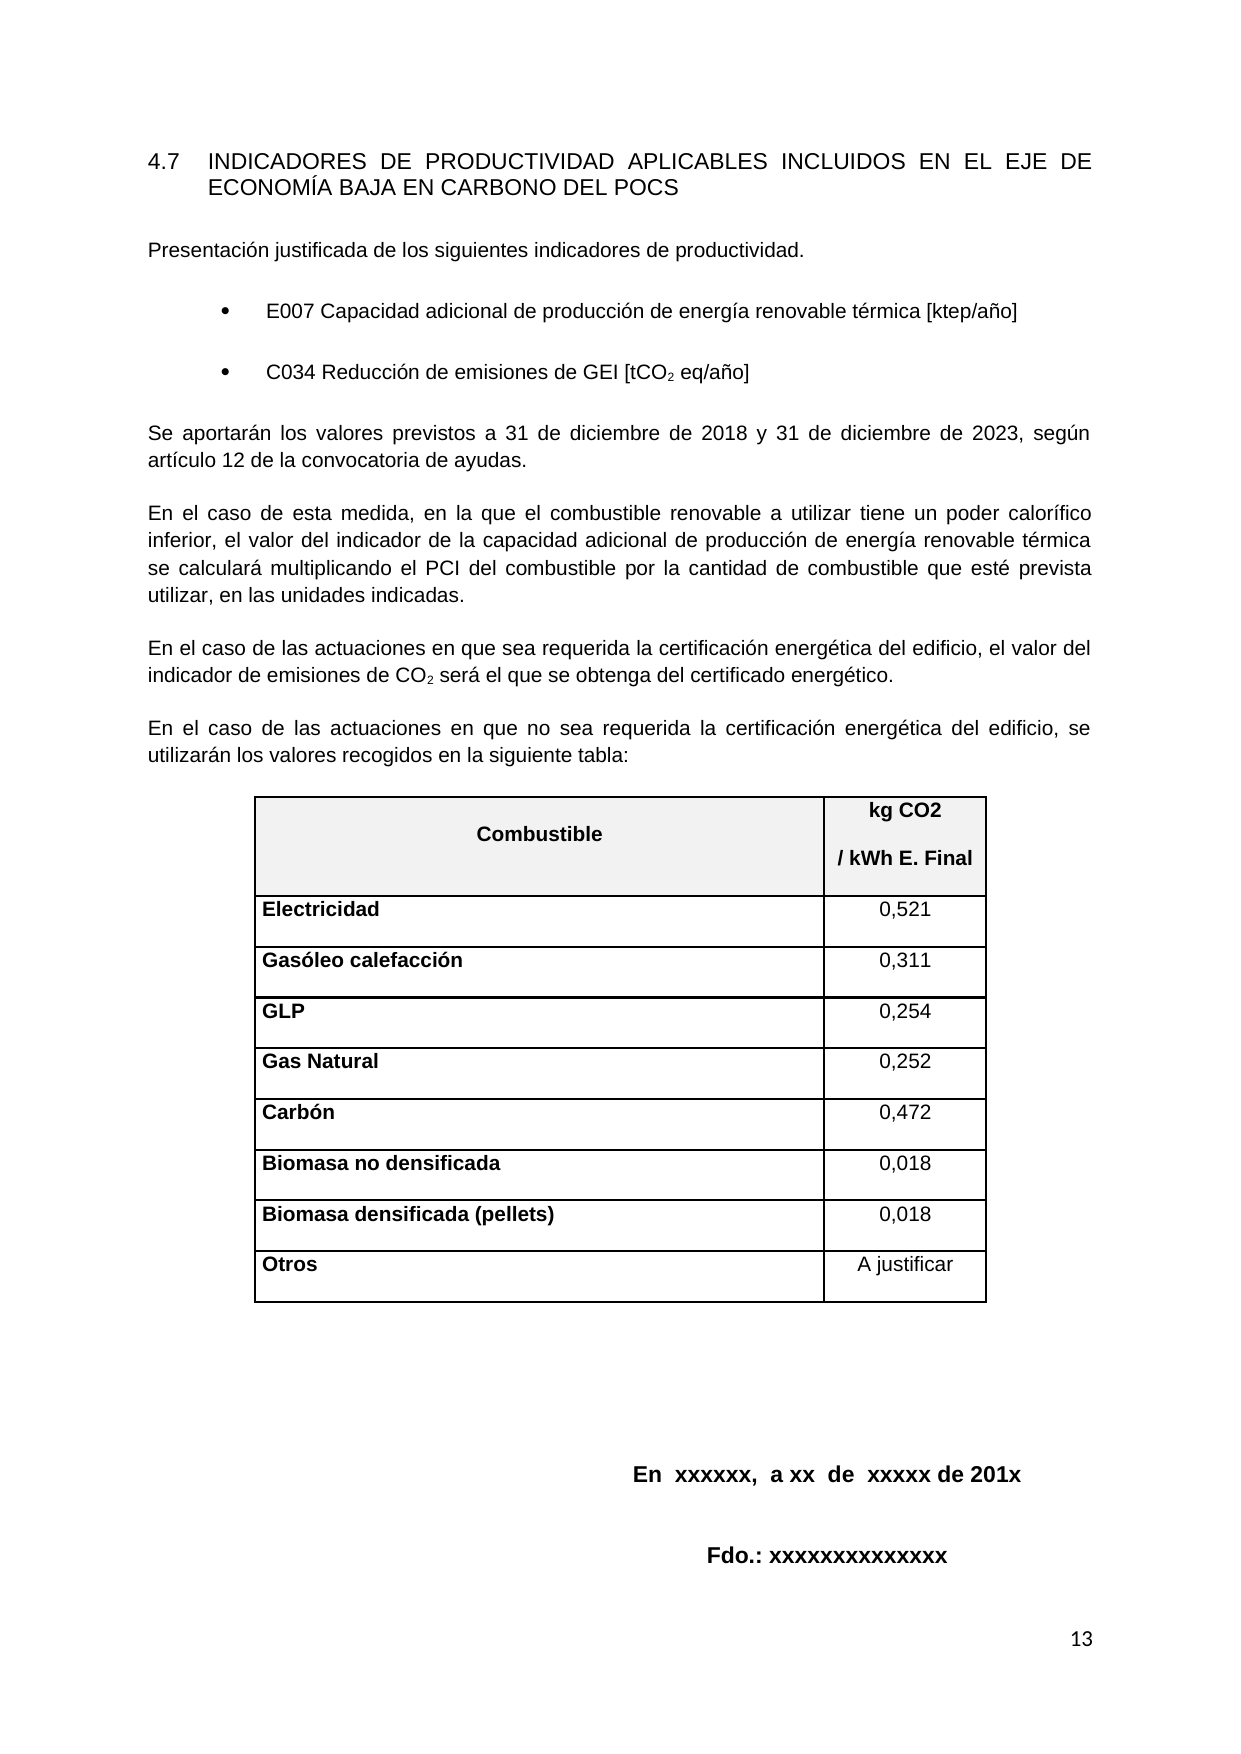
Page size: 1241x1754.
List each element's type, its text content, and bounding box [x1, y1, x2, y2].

text En el caso de esta medida, en la que el combustible renovable a utilizar tiene un poder calorífico inferior, el valor del indicador de la capacidad adicional de producción de energía renovable térmica se calculará multiplicando el PCI del combustible por la cantidad de combustible que esté prevista utilizar, en las unidades indicadas. [148, 501, 1093, 607]
text Presentación justificada de los siguientes indicadores de productividad. [148, 238, 1093, 262]
table_header Combustible [256, 798, 823, 895]
text Fdo.: xxxxxxxxxxxxxx [561, 1542, 1093, 1568]
table_cell Otros [256, 1252, 823, 1301]
table_cell Gas Natural [256, 1049, 823, 1098]
table_cell 0,521 [825, 897, 985, 946]
table_cell 0,472 [825, 1100, 985, 1148]
table_cell 0,018 [825, 1151, 985, 1199]
table_cell 0,254 [825, 999, 985, 1047]
table_cell 0,018 [825, 1201, 985, 1250]
list E007 Capacidad adicional de producción de energía renovable térmica [ktep/año] [222, 299, 1093, 323]
table_cell A justificar [825, 1252, 985, 1301]
table_cell 0,252 [825, 1049, 985, 1098]
table_cell Gasóleo calefacción [256, 948, 823, 996]
list C034 Reducción de emisiones de GEI [tCO2 eq/año] [222, 360, 1093, 384]
table_cell Carbón [256, 1100, 823, 1148]
table_cell 0,311 [825, 948, 985, 996]
subtitle INDICADORES DE PRODUCTIVIDAD APLICABLES INCLUIDOS EN EL EJE DE ECONOMÍA BAJA EN CARBONO DEL POCS [148, 148, 1093, 200]
table_header kg CO2 / kWh E. Final [825, 798, 985, 895]
table_cell Biomasa no densificada [256, 1151, 823, 1199]
table_cell Electricidad [256, 897, 823, 946]
text Se aportarán los valores previstos a 31 de diciembre de 2018 y 31 de diciembre de 2023, según artículo 12 de la convocatoria de ayudas. [148, 421, 1093, 472]
text En xxxxxx, a xx de xxxxx de 201x [561, 1461, 1093, 1487]
table_cell GLP [256, 999, 823, 1047]
text En el caso de las actuaciones en que sea requerida la certificación energética del edificio, el valor del indicador de emisiones de CO2 será el que se obtenga del certificado energético. [148, 636, 1093, 687]
text En el caso de las actuaciones en que no sea requerida la certificación energética del edificio, se utilizarán los valores recogidos en la siguiente tabla: [148, 716, 1093, 767]
table_cell Biomasa densificada (pellets) [256, 1201, 823, 1250]
